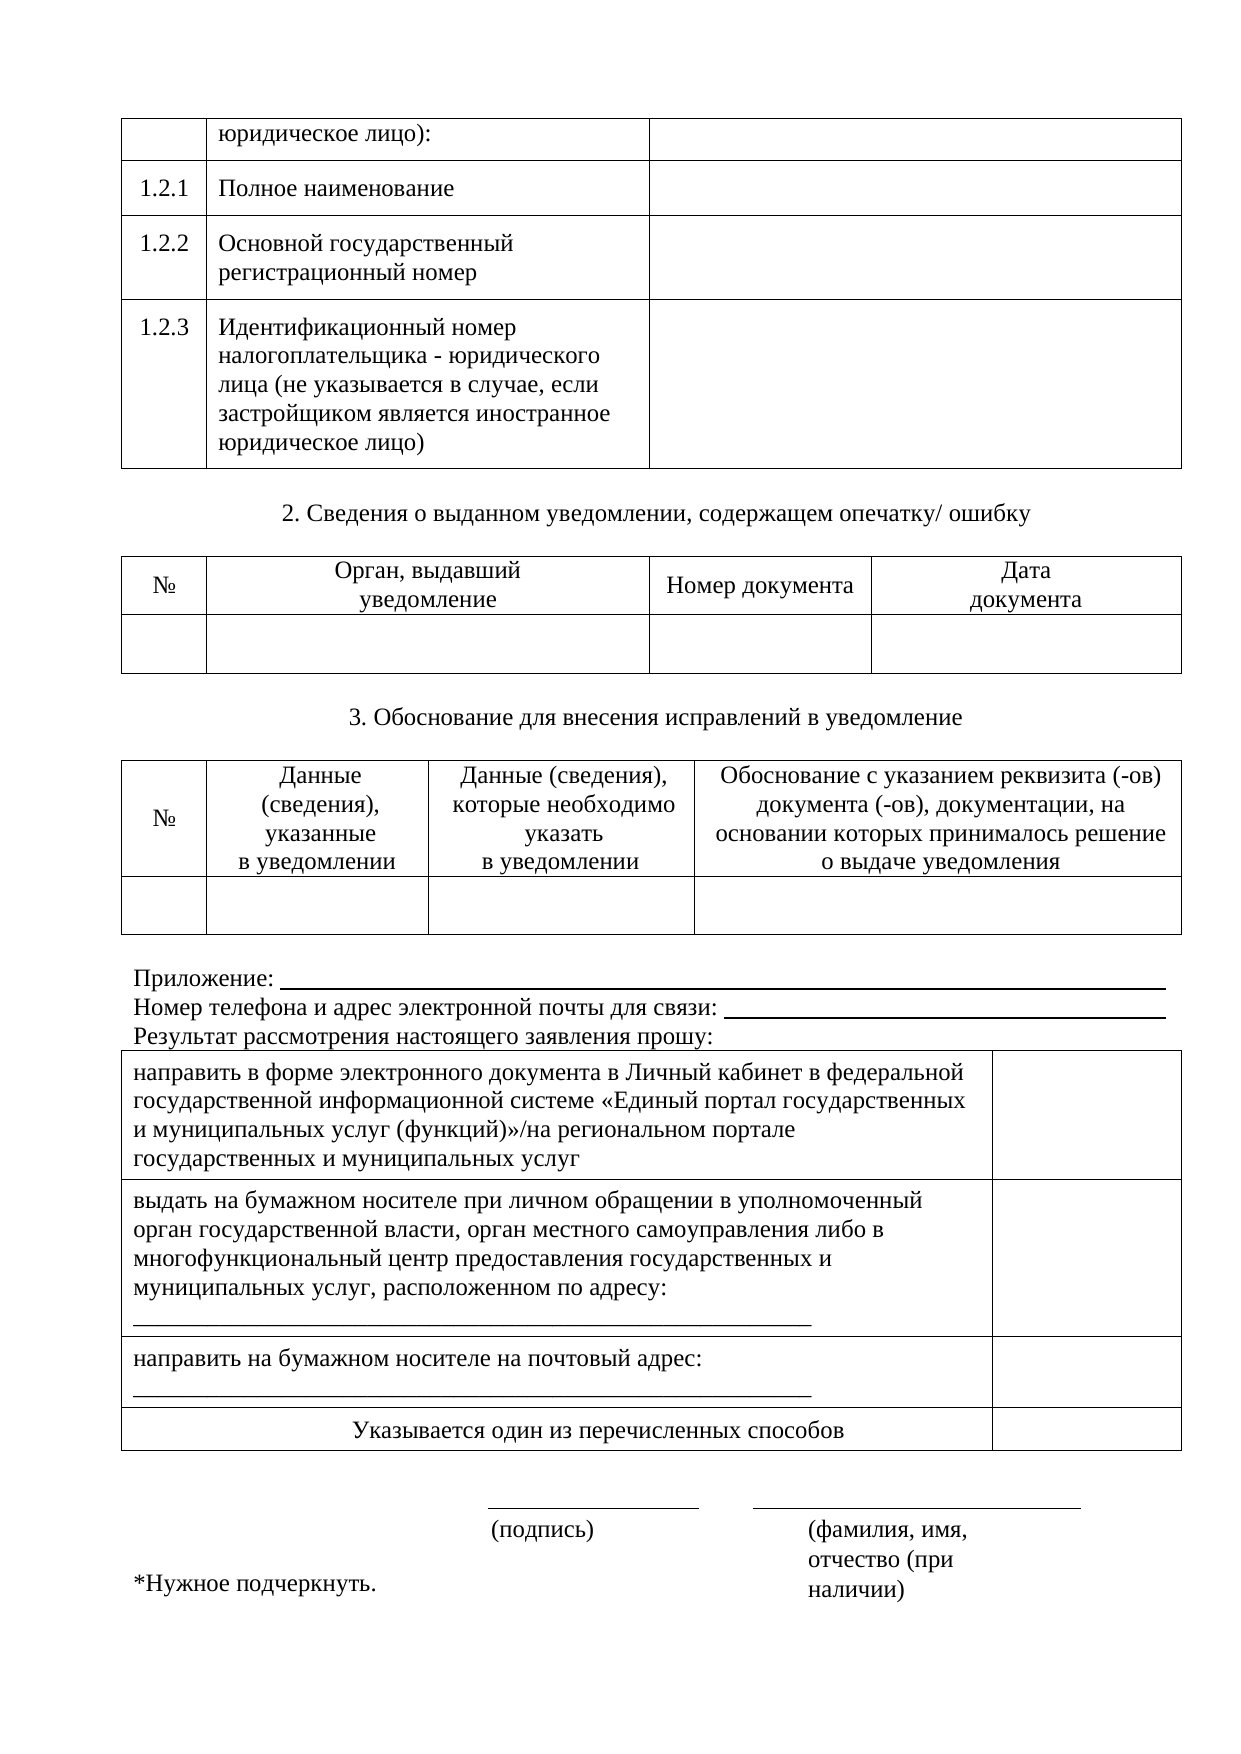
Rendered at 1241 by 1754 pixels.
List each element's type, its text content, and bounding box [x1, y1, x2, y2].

text в уведомлении [238, 846, 398, 875]
text в уведомлении [482, 846, 675, 875]
text Указывается один из перечисленных способов [352, 1415, 1168, 1444]
text Номер документа [666, 571, 857, 599]
text Дата документа [970, 556, 1088, 613]
text 3. Обоснование для внесения исправлений в уведомление [348, 702, 1168, 730]
text направить в форме электронного документа в Личный кабинет в федеральной государственной информационной системе «Единый портал государственных и муниципальных услуг (функций)»/на региональном портале государственных и муниципальных услуг [133, 1057, 976, 1172]
text Результат рассмотрения настоящего заявления прошу: [133, 1021, 1168, 1050]
text 2. Сведения о выданном уведомлении, содержащем опечатку/ ошибку [282, 498, 1168, 526]
text Данные (сведения), указанные [258, 760, 383, 846]
text Номер телефона и адрес электронной почты для связи: [133, 992, 1168, 1021]
text *Нужное подчеркнуть. [133, 1568, 638, 1597]
text (подпись) [133, 1514, 638, 1543]
text Данные (сведения), которые необходимо указать [449, 760, 679, 846]
text Орган, выдавший уведомление [334, 556, 528, 613]
text № [152, 803, 178, 832]
text № [152, 571, 178, 599]
text 1.2.2 Основной государственный регистрационный номер [139, 228, 521, 286]
text 1.2.3 Идентификационный номер налогоплательщика - юридического лица (не указывается в случае, если застройщиком является иностранное юридическое лицо) [139, 312, 619, 455]
text юридическое лицо): [218, 118, 1168, 147]
text выдать на бумажном носителе при личном обращении в уполномоченный орган государственной власти, орган местного самоуправления либо в многофункциональный центр предоставления государственных и муниципальных услуг, расположенном по адресу: _______________________________________________________ [133, 1186, 931, 1329]
text Приложение: [133, 963, 1168, 992]
text (фамилия, имя, отчество (при наличии) [808, 1514, 1031, 1602]
text направить на бумажном носителе на почтовый адрес: _______________________________________________________ [133, 1343, 827, 1400]
text 1.2.1 Полное наименование [139, 173, 1168, 202]
text Обоснование с указанием реквизита (-ов) документа (-ов), документации, на основании которых принималось решение о выдаче уведомления [711, 760, 1171, 875]
